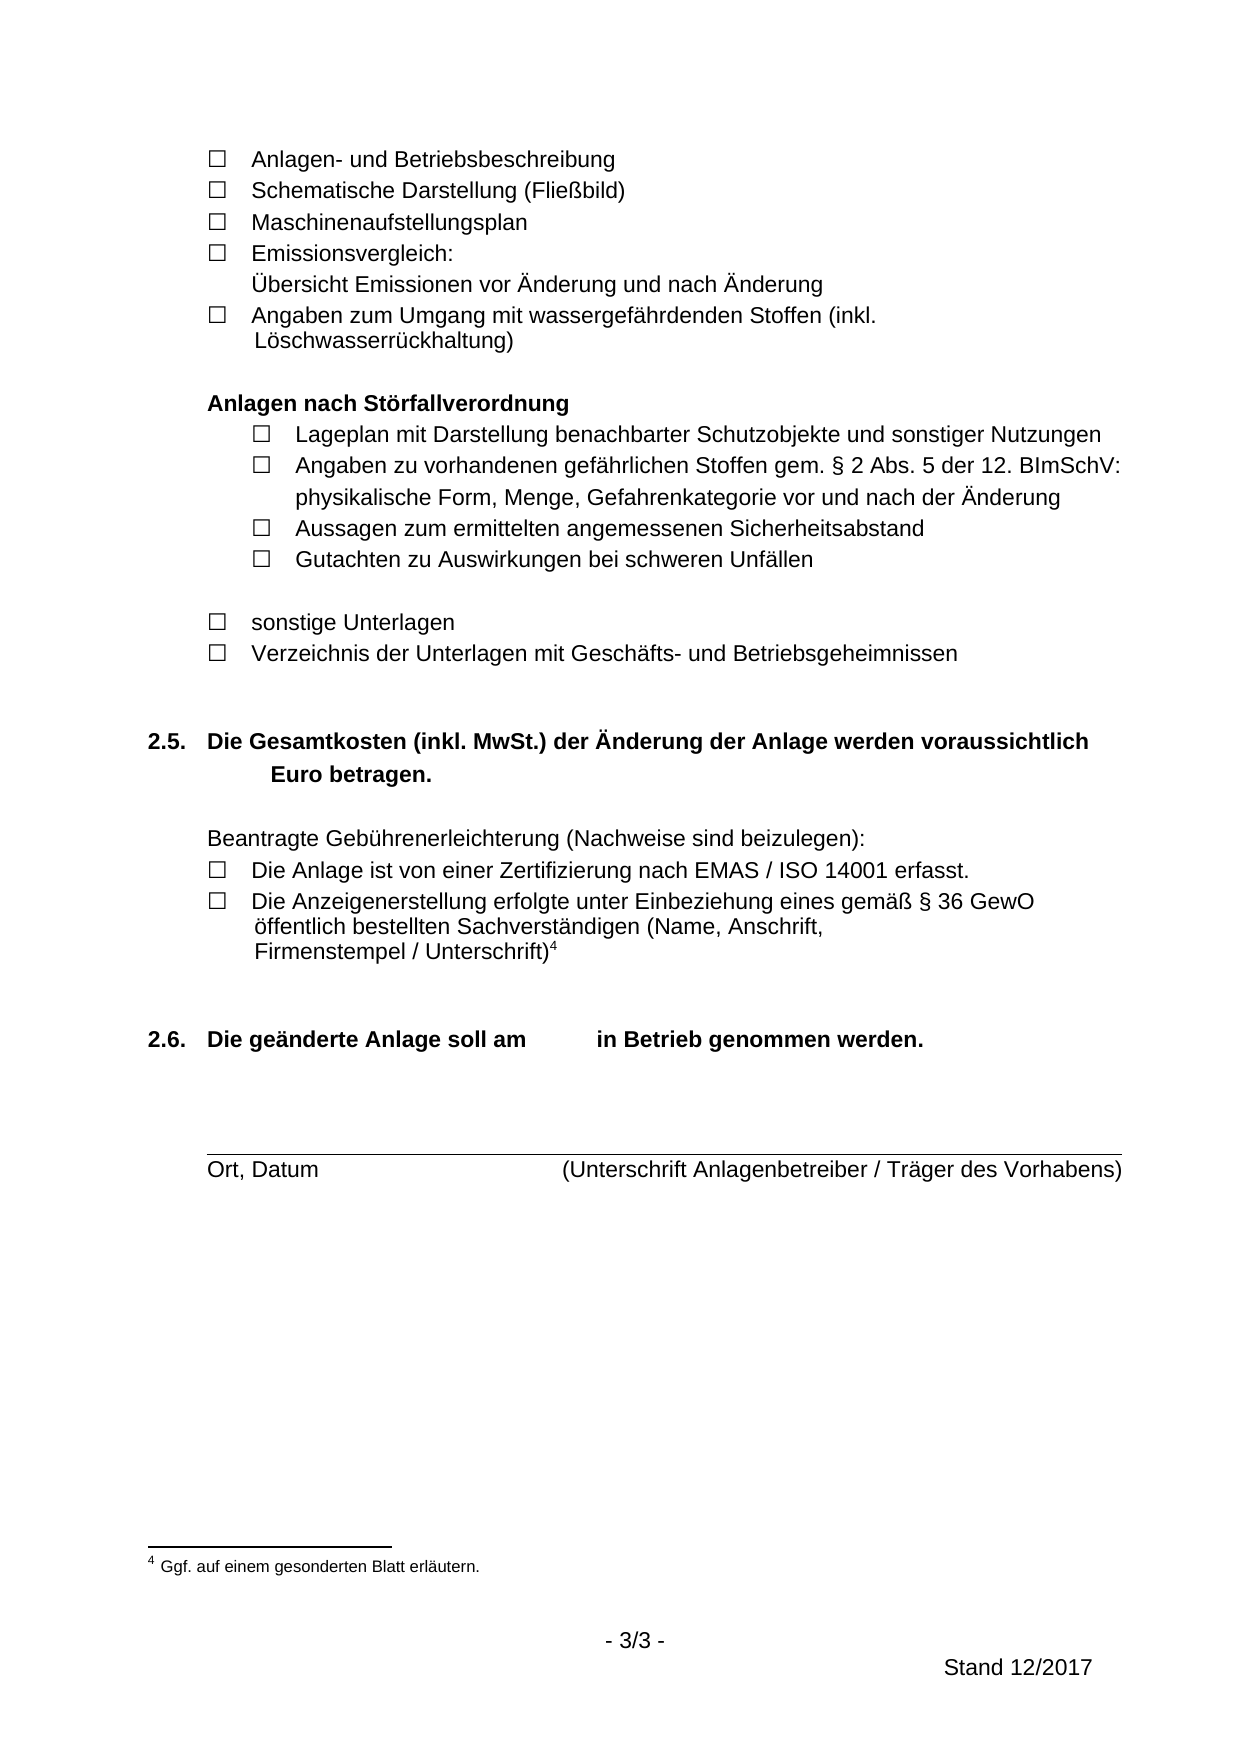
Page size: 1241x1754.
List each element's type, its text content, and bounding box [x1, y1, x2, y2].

text Emissionsvergleich: [207, 241, 1122, 266]
text physikalische Form, Menge, Gefahrenkategorie vor und nach der Änderung [207, 485, 1122, 510]
text Aussagen zum ermittelten angemessenen Sicherheitsabstand [207, 516, 1122, 541]
text Anlagen nach Störfallverordnung [207, 391, 1122, 416]
text Lageplan mit Darstellung benachbarter Schutzobjekte und sonstiger Nutzungen [207, 423, 1122, 448]
text Ort, Datum (Unterschrift Anlagenbetreiber / Träger des Vorhabens) [207, 1155, 1122, 1182]
text Die Anlage ist von einer Zertifizierung nach EMAS / ISO 14001 erfasst. [207, 858, 1122, 883]
text Anlagen- und Betriebsbeschreibung [207, 148, 1122, 173]
text Gutachten zu Auswirkungen bei schweren Unfällen [207, 548, 1122, 573]
text sonstige Unterlagen [207, 610, 1122, 635]
text Schematische Darstellung (Fließbild) [207, 179, 1122, 204]
text Beantragte Gebührenerleichterung (Nachweise sind beizulegen): [207, 827, 1122, 852]
text Die Anzeigenerstellung erfolgte unter Einbeziehung eines gemäß § 36 GewO öffentlich bestellten Sachverständigen (Name, Anschrift, Firmenstempel / Unterschrift) [207, 889, 1122, 964]
text Die geänderte Anlage soll am in Betrieb genommen werden. [148, 1021, 1122, 1054]
text Angaben zu vorhandenen gefährlichen Stoffen gem. § 2 Abs. 5 der 12. BImSchV: [207, 454, 1122, 479]
text Übersicht Emissionen vor Änderung und nach Änderung [207, 273, 1122, 298]
text Maschinenaufstellungsplan [207, 210, 1122, 235]
text Angaben zum Umgang mit wassergefährdenden Stoffen (inkl. Löschwasserrückhaltung) [207, 304, 1122, 354]
text Verzeichnis der Unterlagen mit Geschäfts- und Betriebsgeheimnissen [207, 641, 1122, 666]
text Die Gesamtkosten (inkl. MwSt.) der Änderung der Anlage werden voraussichtlich Euro betragen. [148, 723, 1122, 789]
